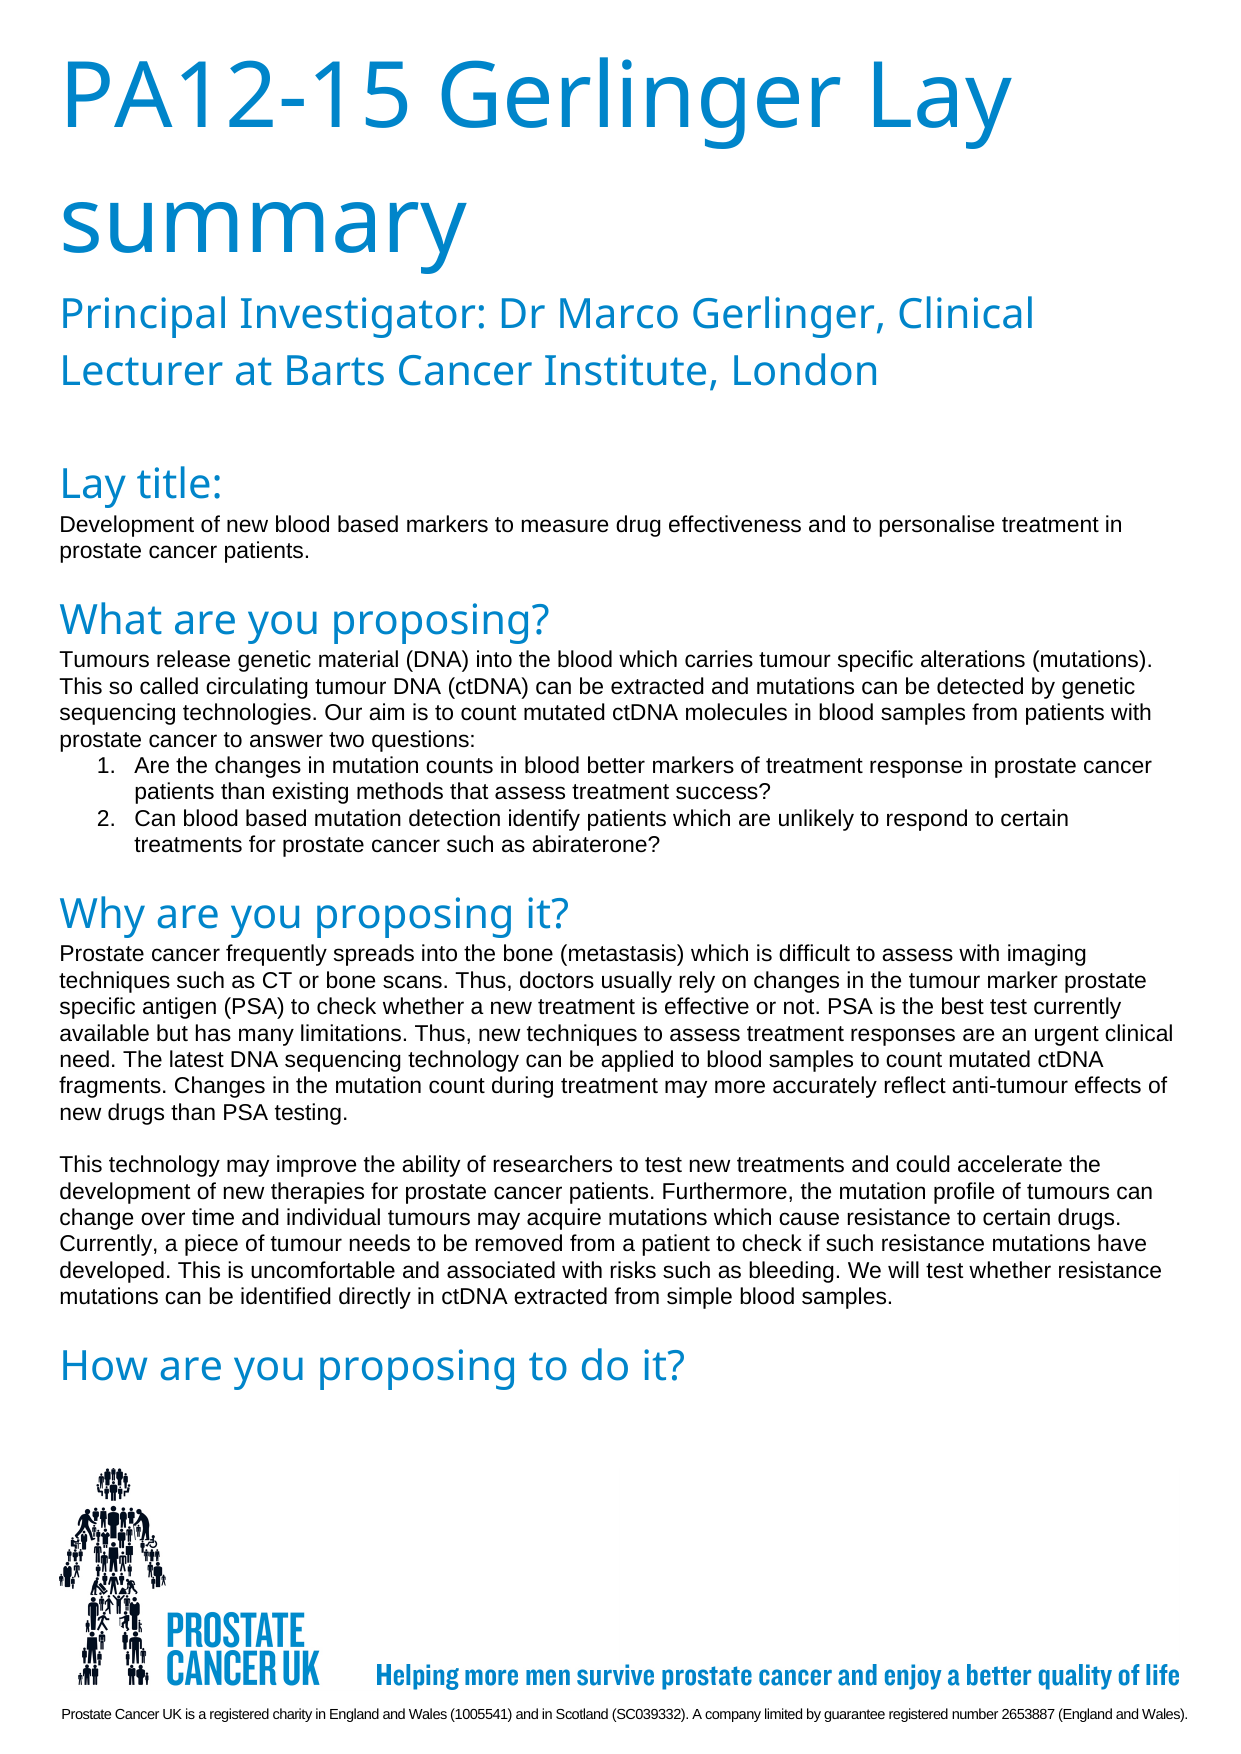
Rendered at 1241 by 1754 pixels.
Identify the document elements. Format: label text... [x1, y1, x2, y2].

text What are you proposing? [59, 590, 1181, 646]
text Why are you proposing it? [59, 884, 1181, 940]
text Prostate cancer frequently spreads into the bone (metastasis) which is difficult to assess with imaging techniques such as CT or bone scans. Thus, doctors usually rely on changes in the tumour marker prostate specific antigen (PSA) to check whether a new treatment is effective or not. PSA is the best test currently available but has many limitations. Thus, new techniques to assess treatment responses are an urgent clinical need. The latest DNA sequencing technology can be applied to blood samples to count mutated ctDNA fragments. Changes in the mutation count during treatment may more accurately reflect anti-tumour effects of new drugs than PSA testing. [59, 940, 1181, 1125]
text Development of new blood based markers to measure drug effectiveness and to personalise treatment in prostate cancer patients. [59, 511, 1181, 563]
list Are the changes in mutation counts in blood better markers of treatment response in prostate cancer patients than existing methods that assess treatment success? [97, 752, 1181, 804]
title PA12-15 Gerlinger Lay summary [59, 29, 1181, 279]
list Can blood based mutation detection identify patients which are unlikely to respond to certain treatments for prostate cancer such as abiraterone? [97, 804, 1181, 857]
text Tumours release genetic material (DNA) into the blood which carries tumour specific alterations (mutations). This so called circulating tumour DNA (ctDNA) can be extracted and mutations can be detected by genetic sequencing technologies. Our aim is to count mutated ctDNA molecules in blood samples from patients with prostate cancer to answer two questions: [59, 646, 1181, 752]
picture [59, 1468, 1180, 1691]
text Principal Investigator: Dr Marco Gerlinger, Clinical Lecturer at Barts Cancer Institute, London [59, 283, 1181, 397]
text How are you proposing to do it? [59, 1336, 1181, 1392]
text Lay title: [59, 454, 1181, 511]
text This technology may improve the ability of researchers to test new treatments and could accelerate the development of new therapies for prostate cancer patients. Furthermore, the mutation profile of tumours can change over time and individual tumours may acquire mutations which cause resistance to certain drugs. Currently, a piece of tumour needs to be removed from a patient to check if such resistance mutations have developed. This is uncomfortable and associated with risks such as bleeding. We will test whether resistance mutations can be identified directly in ctDNA extracted from simple blood samples. [59, 1151, 1181, 1309]
